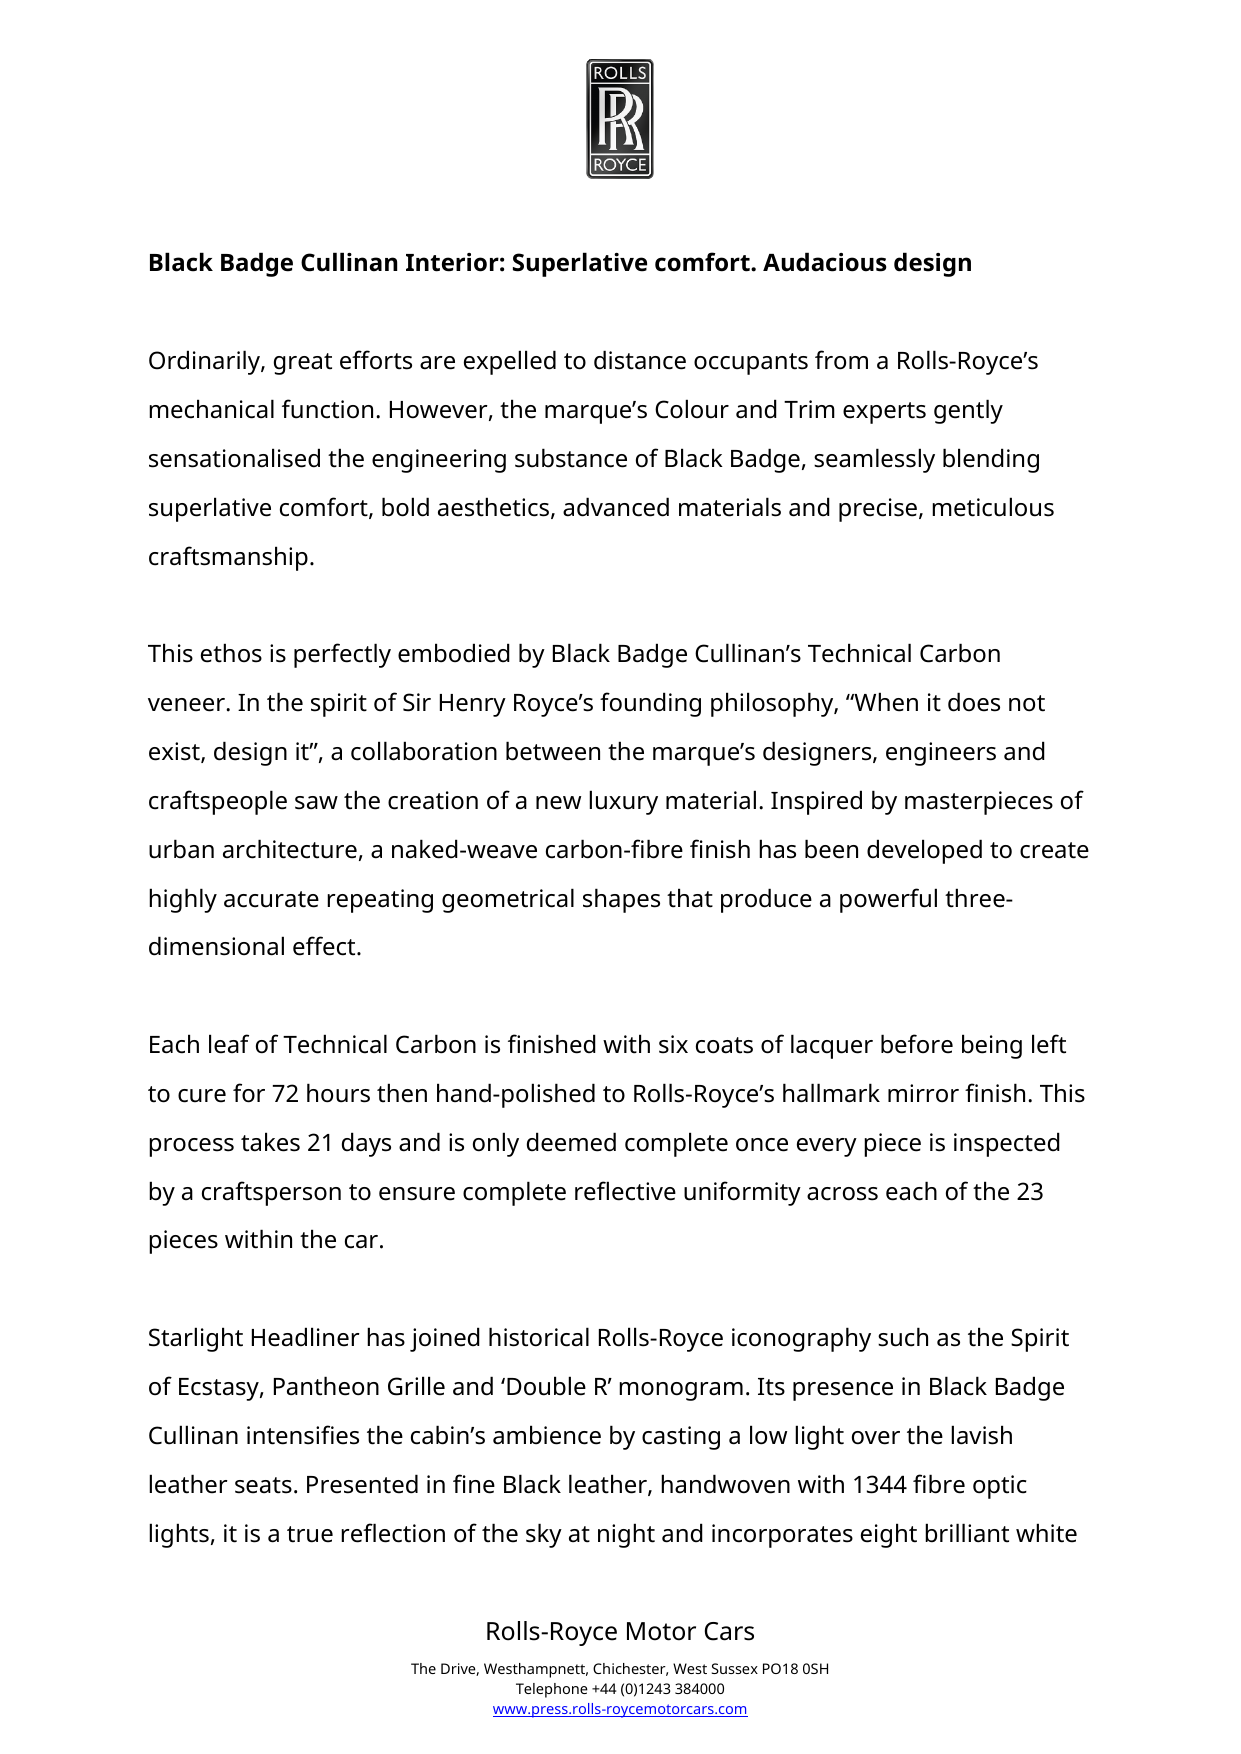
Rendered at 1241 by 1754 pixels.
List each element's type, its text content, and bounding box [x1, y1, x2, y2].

text This ethos is perfectly embodied by Black Badge Cullinan’s Technical Carbon veneer. In the spirit of Sir Henry Royce’s founding philosophy, “When it does not exist, design it”, a collaboration between the marque’s designers, engineers and craftspeople saw the creation of a new luxury material. Inspired by masterpieces of urban architecture, a naked-weave carbon-fibre finish has been developed to create highly accurate repeating geometrical shapes that produce a powerful three-dimensional effect. [148, 637, 1092, 963]
text Ordinarily, great efforts are expelled to distance occupants from a Rolls-Royce’s mechanical function. However, the marque’s Colour and Trim experts gently sensationalised the engineering substance of Black Badge, seamlessly blending superlative comfort, bold aesthetics, advanced materials and precise, meticulous craftsmanship. [148, 344, 1092, 572]
text Each leaf of Technical Carbon is finished with six coats of lacquer before being left to cure for 72 hours then hand-polished to Rolls-Royce’s hallmark mirror finish. This process takes 21 days and is only deemed complete once every piece is inspected by a craftsperson to ensure complete reflective uniformity across each of the 23 pieces within the car. [148, 1028, 1092, 1256]
picture [586, 59, 654, 179]
text Black Badge Cullinan Interior: Superlative comfort. Audacious design [148, 246, 1092, 279]
